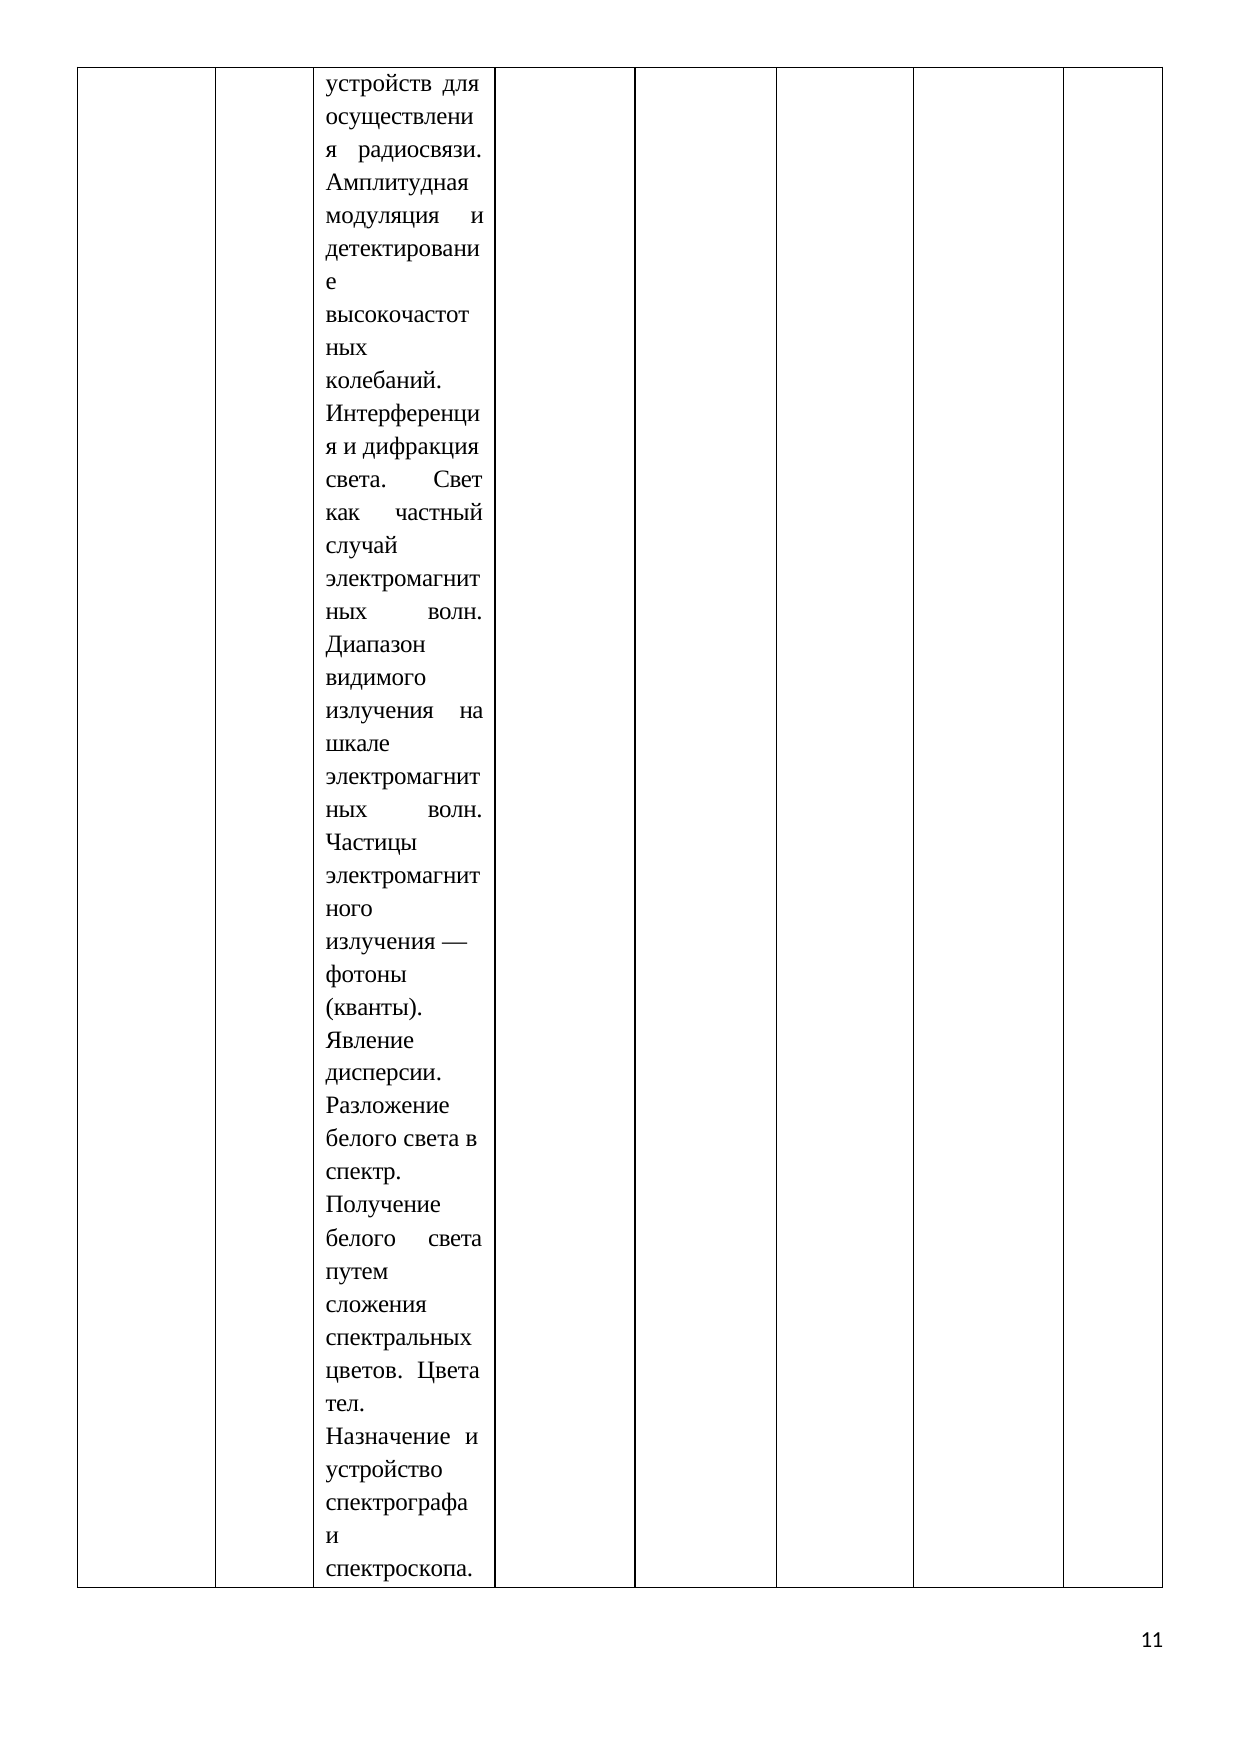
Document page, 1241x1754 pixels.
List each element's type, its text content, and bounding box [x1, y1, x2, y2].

table_header [636, 68, 776, 1587]
table_header [216, 68, 313, 1587]
table_header [777, 68, 913, 1587]
table_header [496, 68, 634, 1587]
table_header [1064, 68, 1162, 1587]
table_header устройств для осуществлени я радиосвязи. Амплитудная модуляция и детектировани е высокочастот ных колебаний. Интерференци я и дифракция света. Свет как частный случай электромагнит ных волн. Диапазон видимого излучения на шкале электромагнит ных волн. Частицы электромагнит ного излучения — фотоны (кванты). Явление дисперсии. Разложение белого света в спектр. Получение белого света путем сложения спектральных цветов. Цвета тел. Назначение и устройство спектрографа и спектроскопа. [314, 68, 494, 1587]
table_header [78, 68, 215, 1587]
table_header [914, 68, 1063, 1587]
